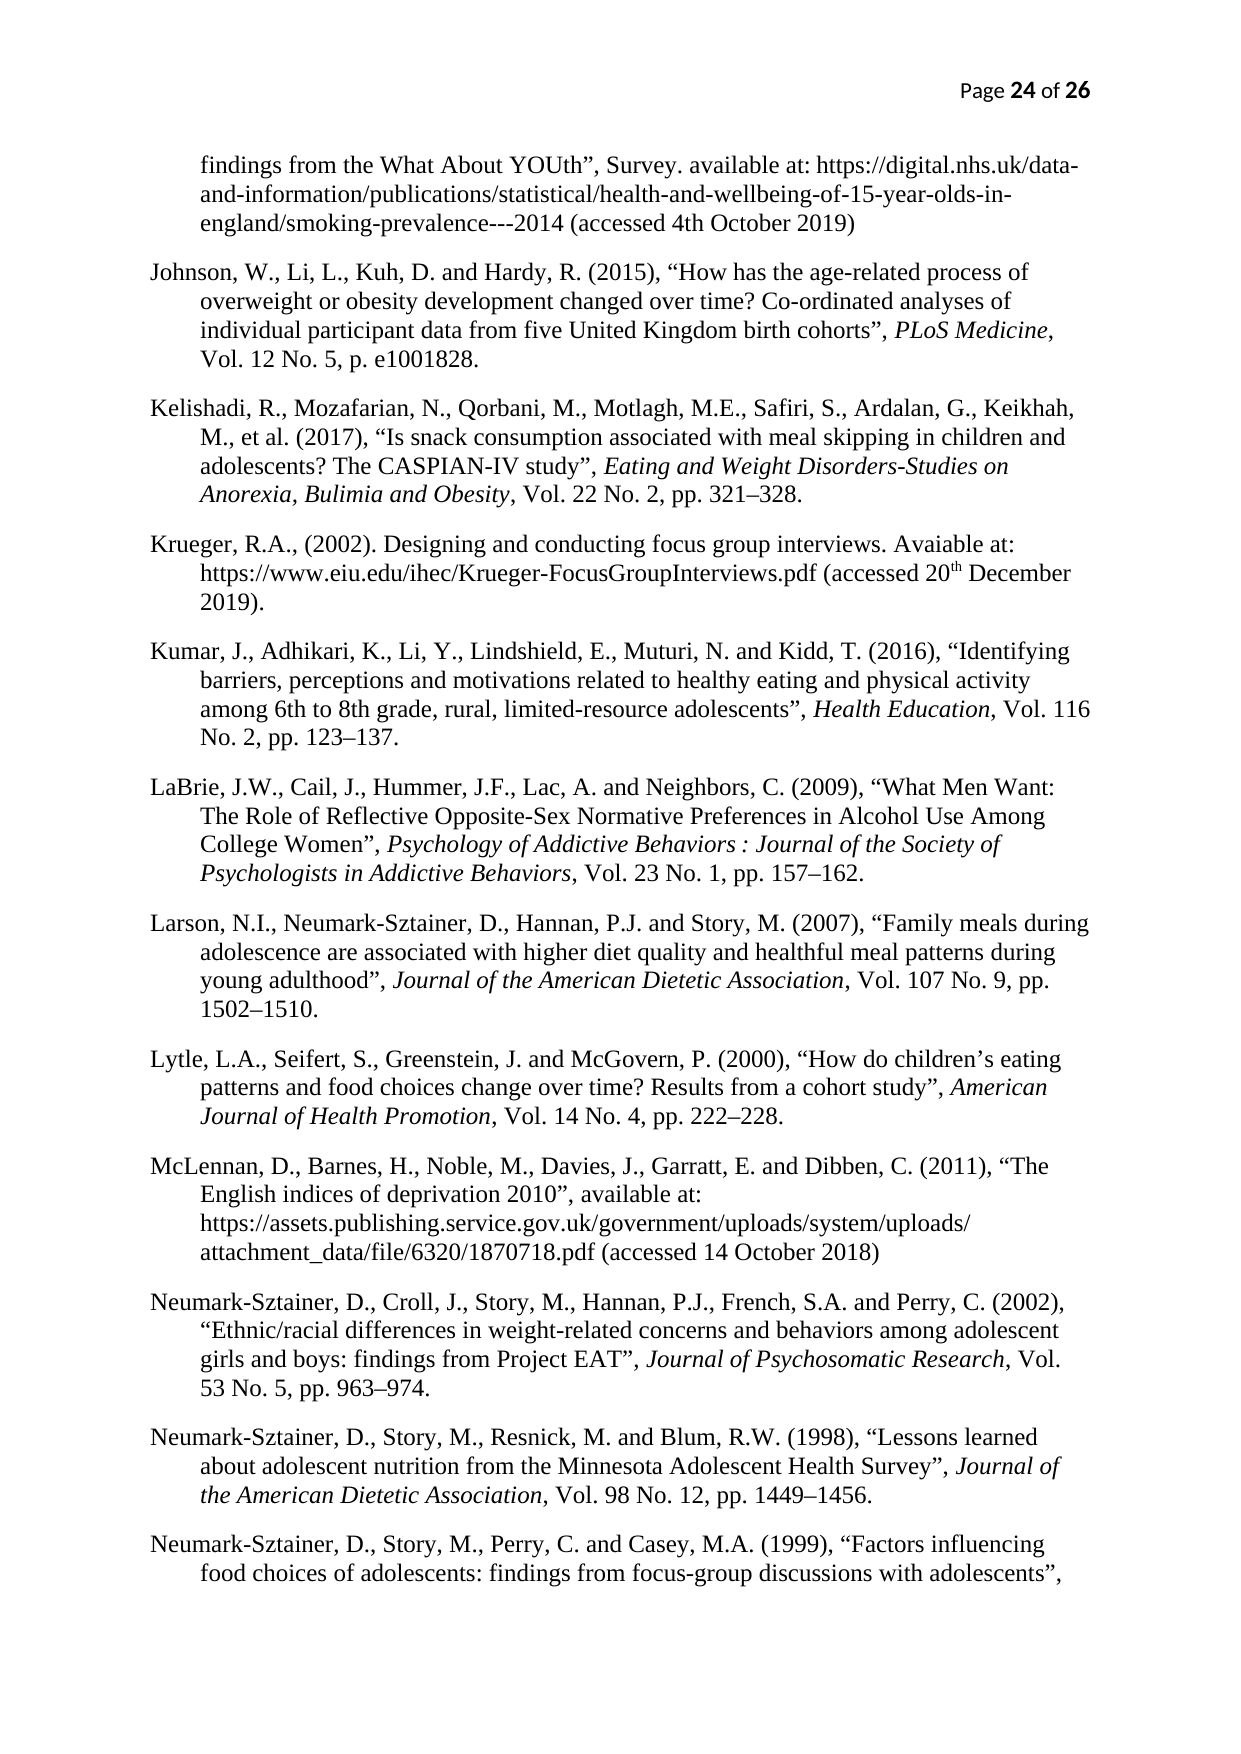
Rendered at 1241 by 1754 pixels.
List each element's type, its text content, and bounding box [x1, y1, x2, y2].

text Larson, N.I., Neumark-Sztainer, D., Hannan, P.J. and Story, M. (2007), “Family meals during adolescence are associated with higher diet quality and healthful meal patterns during young adulthood”, Journal of the American Dietetic Association, Vol. 107 No. 9, pp. 1502–1510. [150, 908, 1090, 1023]
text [150, 150, 1090, 237]
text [150, 1529, 1090, 1587]
text Neumark-Sztainer, D., Story, M., Resnick, M. and Blum, R.W. (1998), “Lessons learned about adolescent nutrition from the Minnesota Adolescent Health Survey”, Journal of the American Dietetic Association, Vol. 98 No. 12, pp. 1449–1456. [150, 1422, 1090, 1509]
text Krueger, R.A., (2002). Designing and conducting focus group interviews. Avaiable at: https://www.eiu.edu/ihec/Krueger-FocusGroupInterviews.pdf (accessed 20th December 2019). [150, 529, 1090, 615]
text Kumar, J., Adhikari, K., Li, Y., Lindshield, E., Muturi, N. and Kidd, T. (2016), “Identifying barriers, perceptions and motivations related to healthy eating and physical activity among 6th to 8th grade, rural, limited-resource adolescents”, Health Education, Vol. 116 No. 2, pp. 123–137. [150, 636, 1090, 751]
text Kelishadi, R., Mozafarian, N., Qorbani, M., Motlagh, M.E., Safiri, S., Ardalan, G., Keikhah, M., et al. (2017), “Is snack consumption associated with meal skipping in children and adolescents? The CASPIAN-IV study”, Eating and Weight Disorders-Studies on Anorexia, Bulimia and Obesity, Vol. 22 No. 2, pp. 321–328. [150, 393, 1090, 508]
text Johnson, W., Li, L., Kuh, D. and Hardy, R. (2015), “How has the age-related process of overweight or obesity development changed over time? Co-ordinated analyses of individual participant data from five United Kingdom birth cohorts”, PLoS Medicine, Vol. 12 No. 5, p. e1001828. [150, 257, 1090, 372]
text Neumark-Sztainer, D., Croll, J., Story, M., Hannan, P.J., French, S.A. and Perry, C. (2002), “Ethnic/racial differences in weight-related concerns and behaviors among adolescent girls and boys: findings from Project EAT”, Journal of Psychosomatic Research, Vol. 53 No. 5, pp. 963–974. [150, 1287, 1090, 1402]
text McLennan, D., Barnes, H., Noble, M., Davies, J., Garratt, E. and Dibben, C. (2011), “The English indices of deprivation 2010”, available at: https://assets.publishing.service.gov.uk/government/uploads/system/uploads/attachment_data/file/6320/1870718.pdf (accessed 14 October 2018) [150, 1151, 1090, 1266]
text LaBrie, J.W., Cail, J., Hummer, J.F., Lac, A. and Neighbors, C. (2009), “What Men Want: The Role of Reflective Opposite-Sex Normative Preferences in Alcohol Use Among College Women”, Psychology of Addictive Behaviors : Journal of the Society of Psychologists in Addictive Behaviors, Vol. 23 No. 1, pp. 157–162. [150, 772, 1090, 887]
text Lytle, L.A., Seifert, S., Greenstein, J. and McGovern, P. (2000), “How do children’s eating patterns and food choices change over time? Results from a cohort study”, American Journal of Health Promotion, Vol. 14 No. 4, pp. 222–228. [150, 1044, 1090, 1130]
